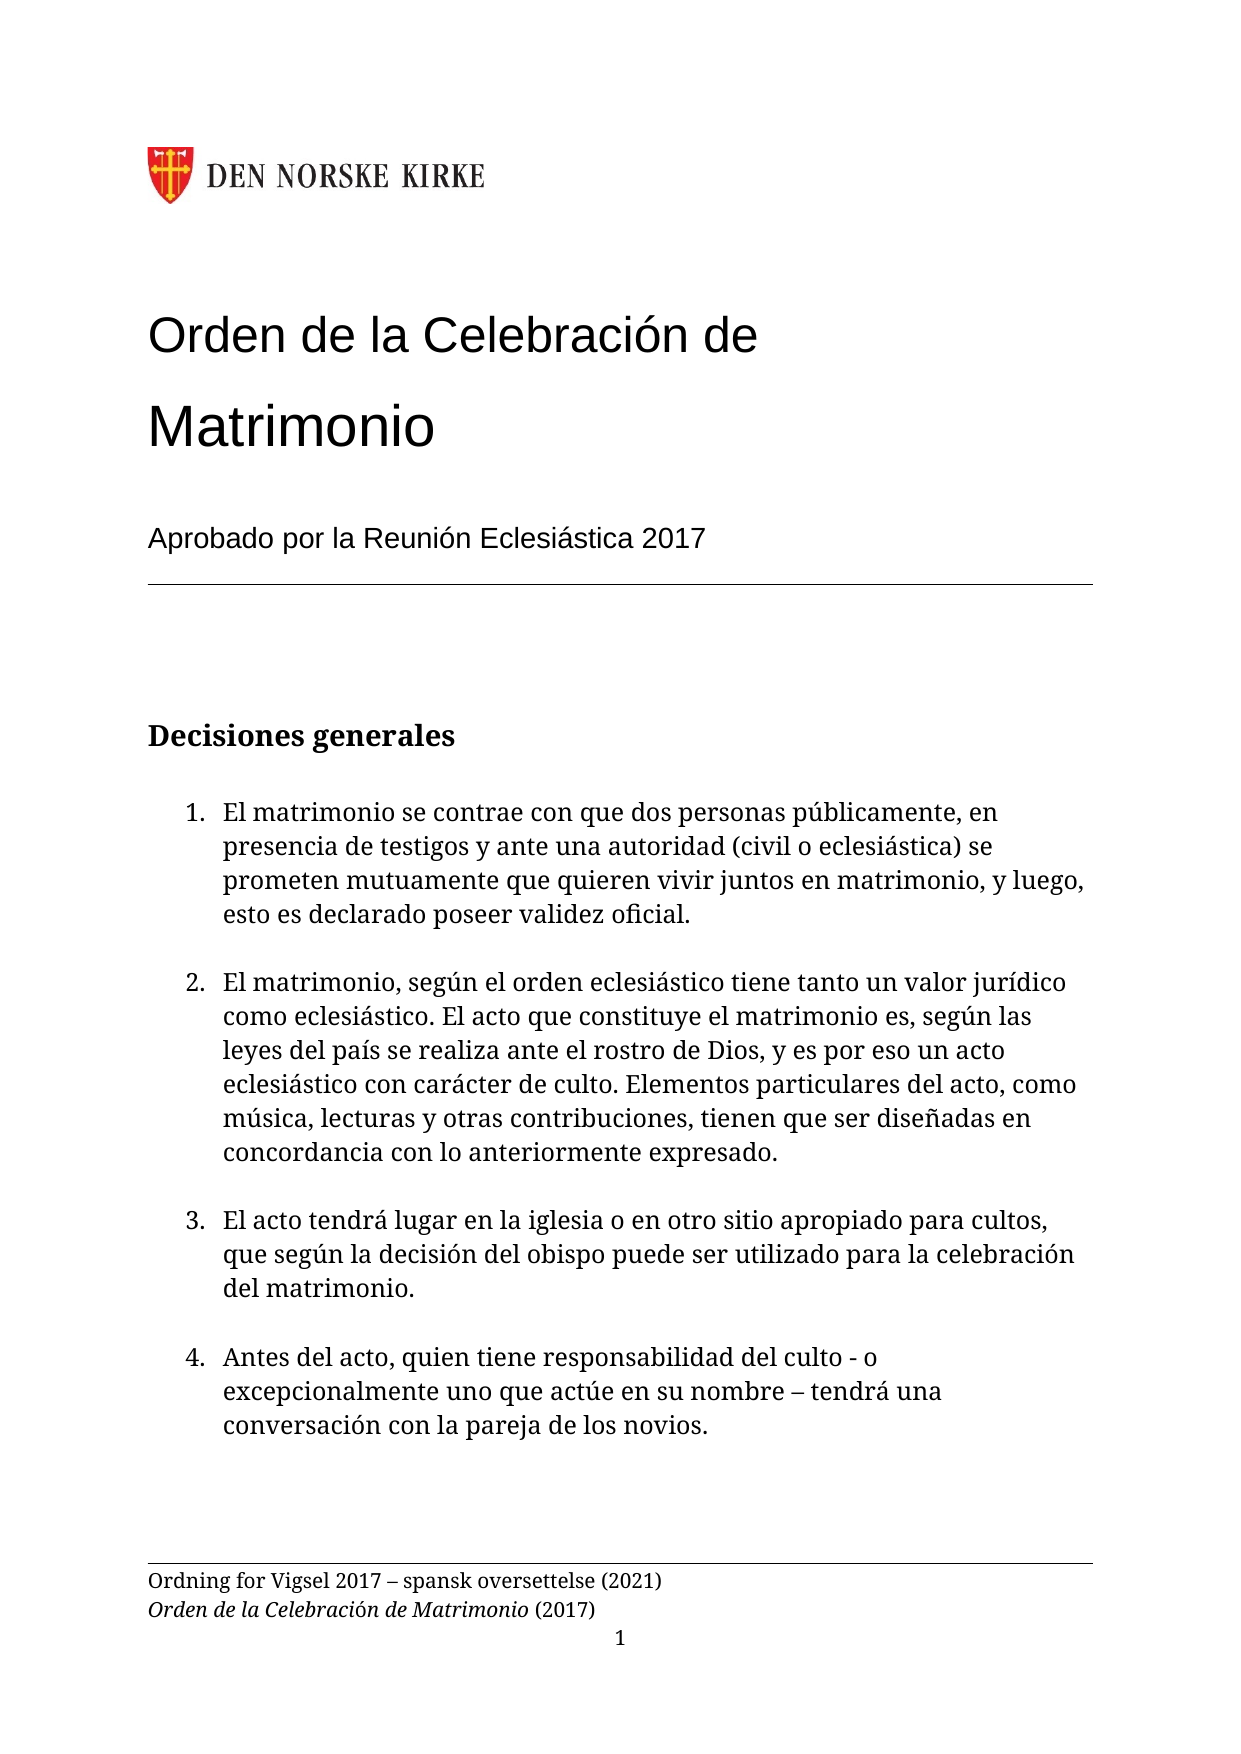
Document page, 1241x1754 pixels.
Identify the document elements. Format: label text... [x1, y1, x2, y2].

list El matrimonio, según el orden eclesiástico tiene tanto un valor jurídico como eclesiástico. El acto que constituye el matrimonio es, según las leyes del país se realiza ante el rostro de Dios, y es por eso un acto eclesiástico con carácter de culto. Elementos particulares del acto, como música, lecturas y otras contribuciones, tienen que ser diseñadas en concordancia con lo anteriormente expresado. [185, 964, 1093, 1169]
list El acto tendrá lugar en la iglesia o en otro sitio apropiado para cultos, que según la decisión del obispo puede ser utilizado para la celebración del matrimonio. [185, 1203, 1093, 1305]
list Antes del acto, quien tiene responsabilidad del culto - o excepcionalmente uno que actúe en su nombre – tendrá una conversación con la pareja de los novios. [185, 1339, 1093, 1441]
picture [147, 147, 484, 204]
text Orden de la Celebración de [148, 305, 1093, 363]
text Decisiones generales [148, 715, 1093, 754]
text Aprobado por la Reunión Eclesiástica 2017 [148, 521, 1093, 555]
text Matrimonio [148, 392, 1093, 459]
list El matrimonio se contrae con que dos personas públicamente, en presencia de testigos y ante una autoridad (civil o eclesiástica) se prometen mutuamente que quieren vivir juntos en matrimonio, y luego, esto es declarado poseer validez oficial. [185, 794, 1093, 931]
